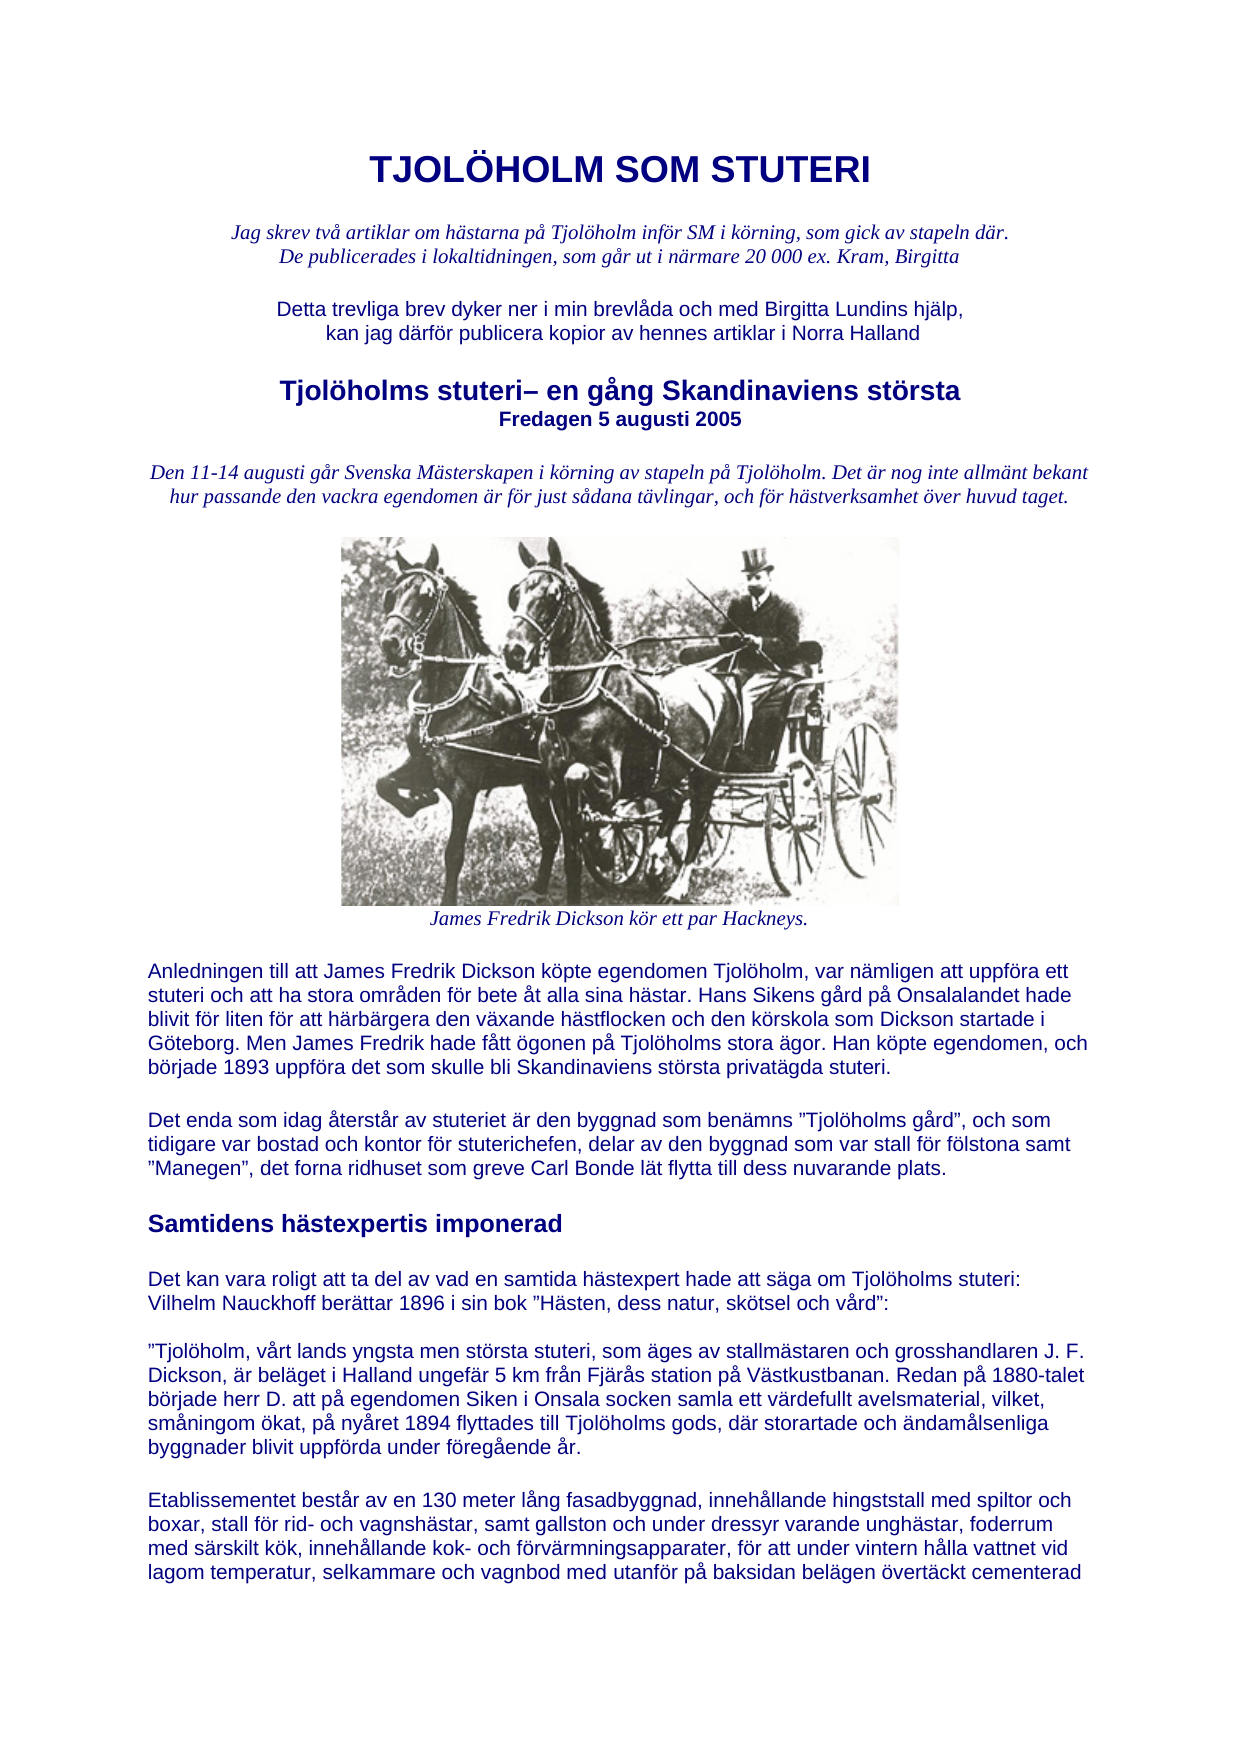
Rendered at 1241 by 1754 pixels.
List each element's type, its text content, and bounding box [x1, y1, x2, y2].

text Samtidens hästexpertis imponerad [148, 1209, 1093, 1238]
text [148, 1488, 1093, 1584]
text Det enda som idag återstår av stuteriet är den byggnad som benämns ”Tjolöholms gård”, och som tidigare var bostad och kontor för stuterichefen, delar av den byggnad som var stall för fölstona samt ”Manegen”, det forna ridhuset som greve Carl Bonde lät flytta till dess nuvarande plats. [148, 1108, 1093, 1180]
text Det kan vara roligt att ta del av vad en samtida hästexpert hade att säga om Tjolöholms stuteri: Vilhelm Nauckhoff berättar 1896 i sin bok ”Hästen, dess natur, skötsel och vård”: ”Tjolöholm, vårt lands yngsta men största stuteri, som äges av stallmästaren och grosshandlaren J. F. Dickson, är beläget i Halland ungefär 5 km från Fjärås station på Västkustbanan. Redan på 1880-talet började herr D. att på egendomen Siken i Onsala socken samla ett värdefullt avelsmaterial, vilket, småningom ökat, på nyåret 1894 flyttades till Tjolöholms gods, där storartade och ändamålsenliga byggnader blivit uppförda under föregående år. [148, 1267, 1093, 1459]
text Den 11-14 augusti går Svenska Mästerskapen i körning av stapeln på Tjolöholm. Det är nog inte allmänt bekant hur passande den vackra egendomen är för just sådana tävlingar, och för hästverksamhet över huvud taget. [148, 460, 1093, 508]
text Tjolöholms stuteri– en gång Skandinaviens största Fredagen 5 augusti 2005 [148, 374, 1093, 431]
text Detta trevliga brev dyker ner i min brevlåda och med Birgitta Lundins hjälp, kan jag därför publicera kopior av hennes artiklar i Norra Halland [148, 297, 1093, 345]
picture [341, 537, 900, 906]
text Jag skrev två artiklar om hästarna på Tjolöholm inför SM i körning, som gick av stapeln där. De publicerades i lokaltidningen, som går ut i närmare 20 000 ex. Kram, Birgitta [148, 220, 1093, 268]
text Anledningen till att James Fredrik Dickson köpte egendomen Tjolöholm, var nämligen att uppföra ett stuteri och att ha stora områden för bete åt alla sina hästar. Hans Sikens gård på Onsalalandet hade blivit för liten för att härbärgera den växande hästflocken och den körskola som Dickson startade i Göteborg. Men James Fredrik hade fått ögonen på Tjolöholms stora ägor. Han köpte egendomen, och började 1893 uppföra det som skulle bli Skandinaviens största privatägda stuteri. [148, 959, 1093, 1079]
text TJOLÖHOLM SOM STUTERI [148, 148, 1093, 191]
